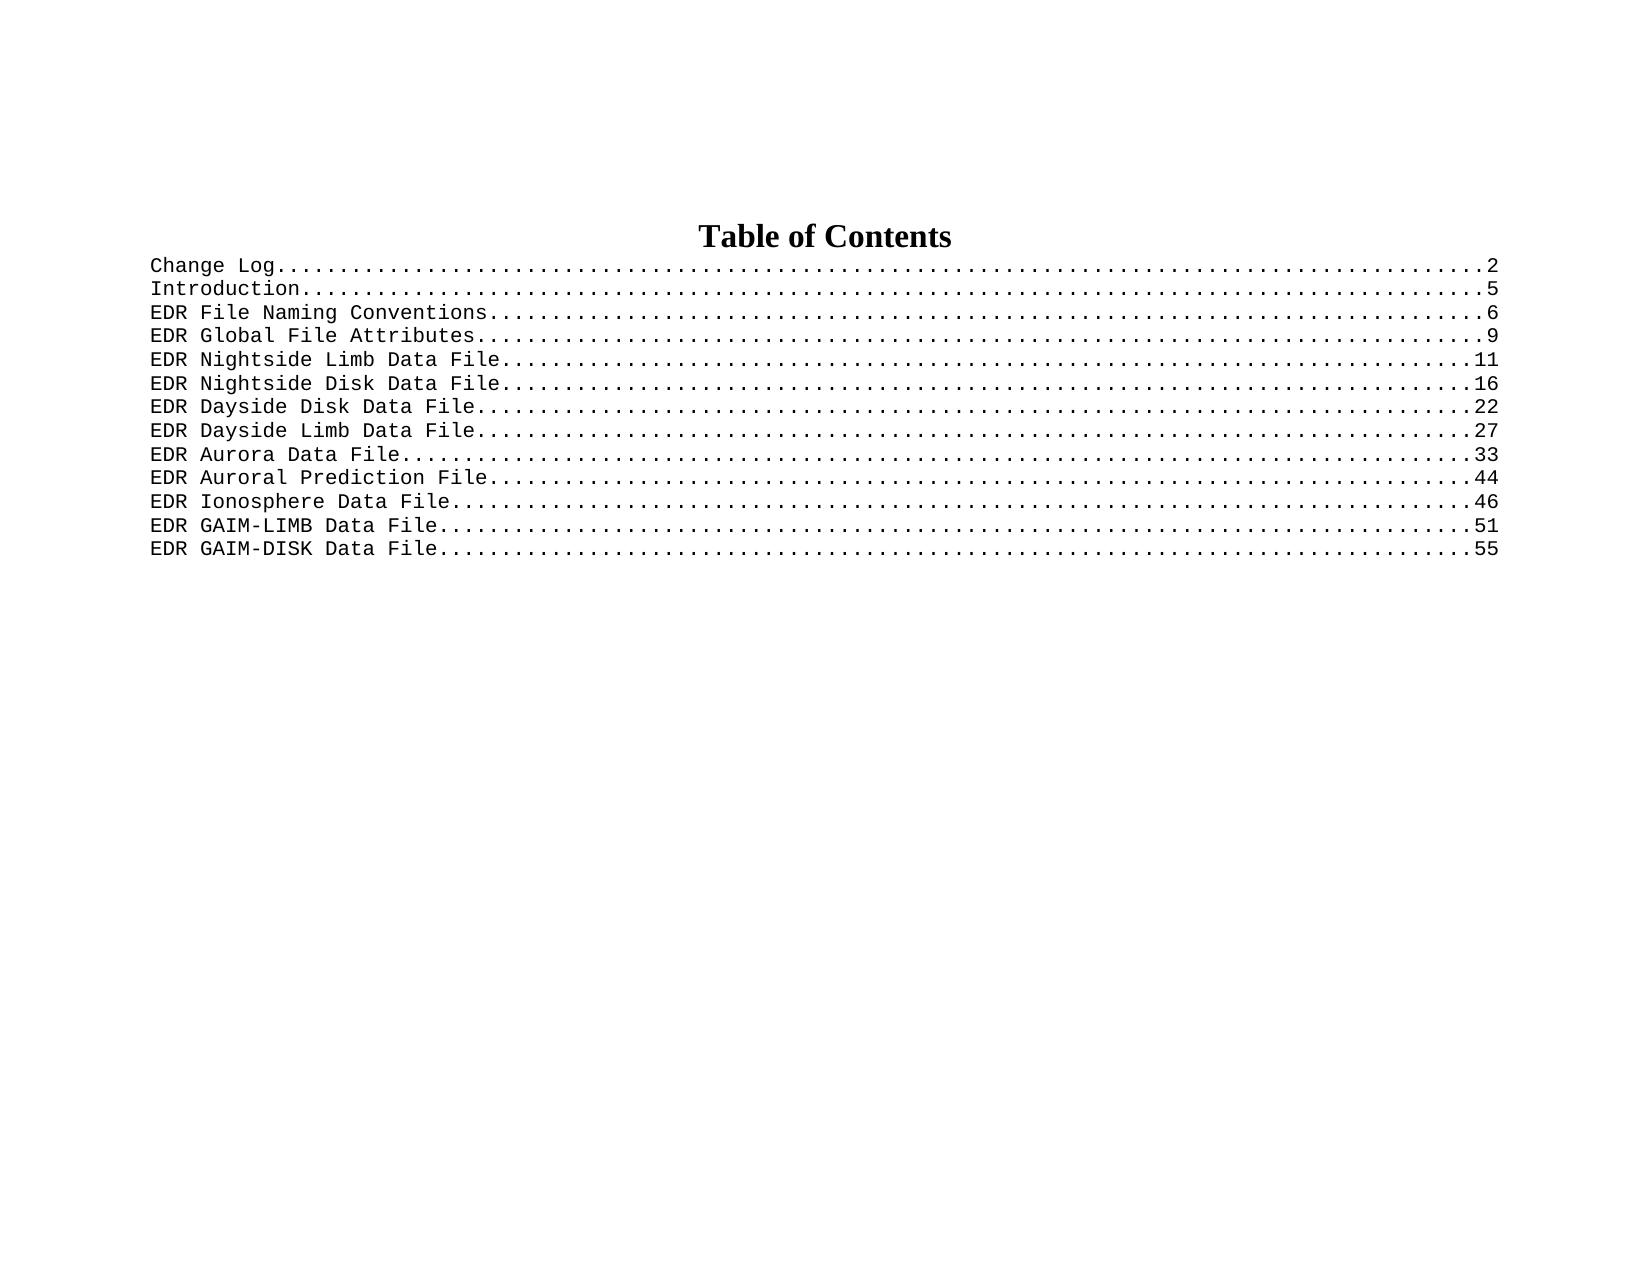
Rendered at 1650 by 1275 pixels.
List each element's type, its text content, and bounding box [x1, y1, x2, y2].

text EDR Nightside Limb Data File 11 [150, 349, 1500, 373]
text EDR Nightside Disk Data File 16 [150, 373, 1500, 396]
text EDR GAIM-DISK Data File 55 [150, 538, 1500, 562]
text EDR Ionosphere Data File 46 [150, 491, 1500, 515]
text EDR Dayside Limb Data File 27 [150, 420, 1500, 444]
text Change Log 2 [150, 254, 1500, 278]
subtitle Table of Contents [150, 216, 1500, 254]
text EDR Global File Attributes 9 [150, 326, 1500, 349]
text EDR Dayside Disk Data File 22 [150, 396, 1500, 420]
text Introduction 5 [150, 278, 1500, 302]
text EDR File Naming Conventions 6 [150, 302, 1500, 326]
text EDR Auroral Prediction File 44 [150, 467, 1500, 491]
text EDR Aurora Data File 33 [150, 444, 1500, 467]
text EDR GAIM-LIMB Data File 51 [150, 515, 1500, 538]
